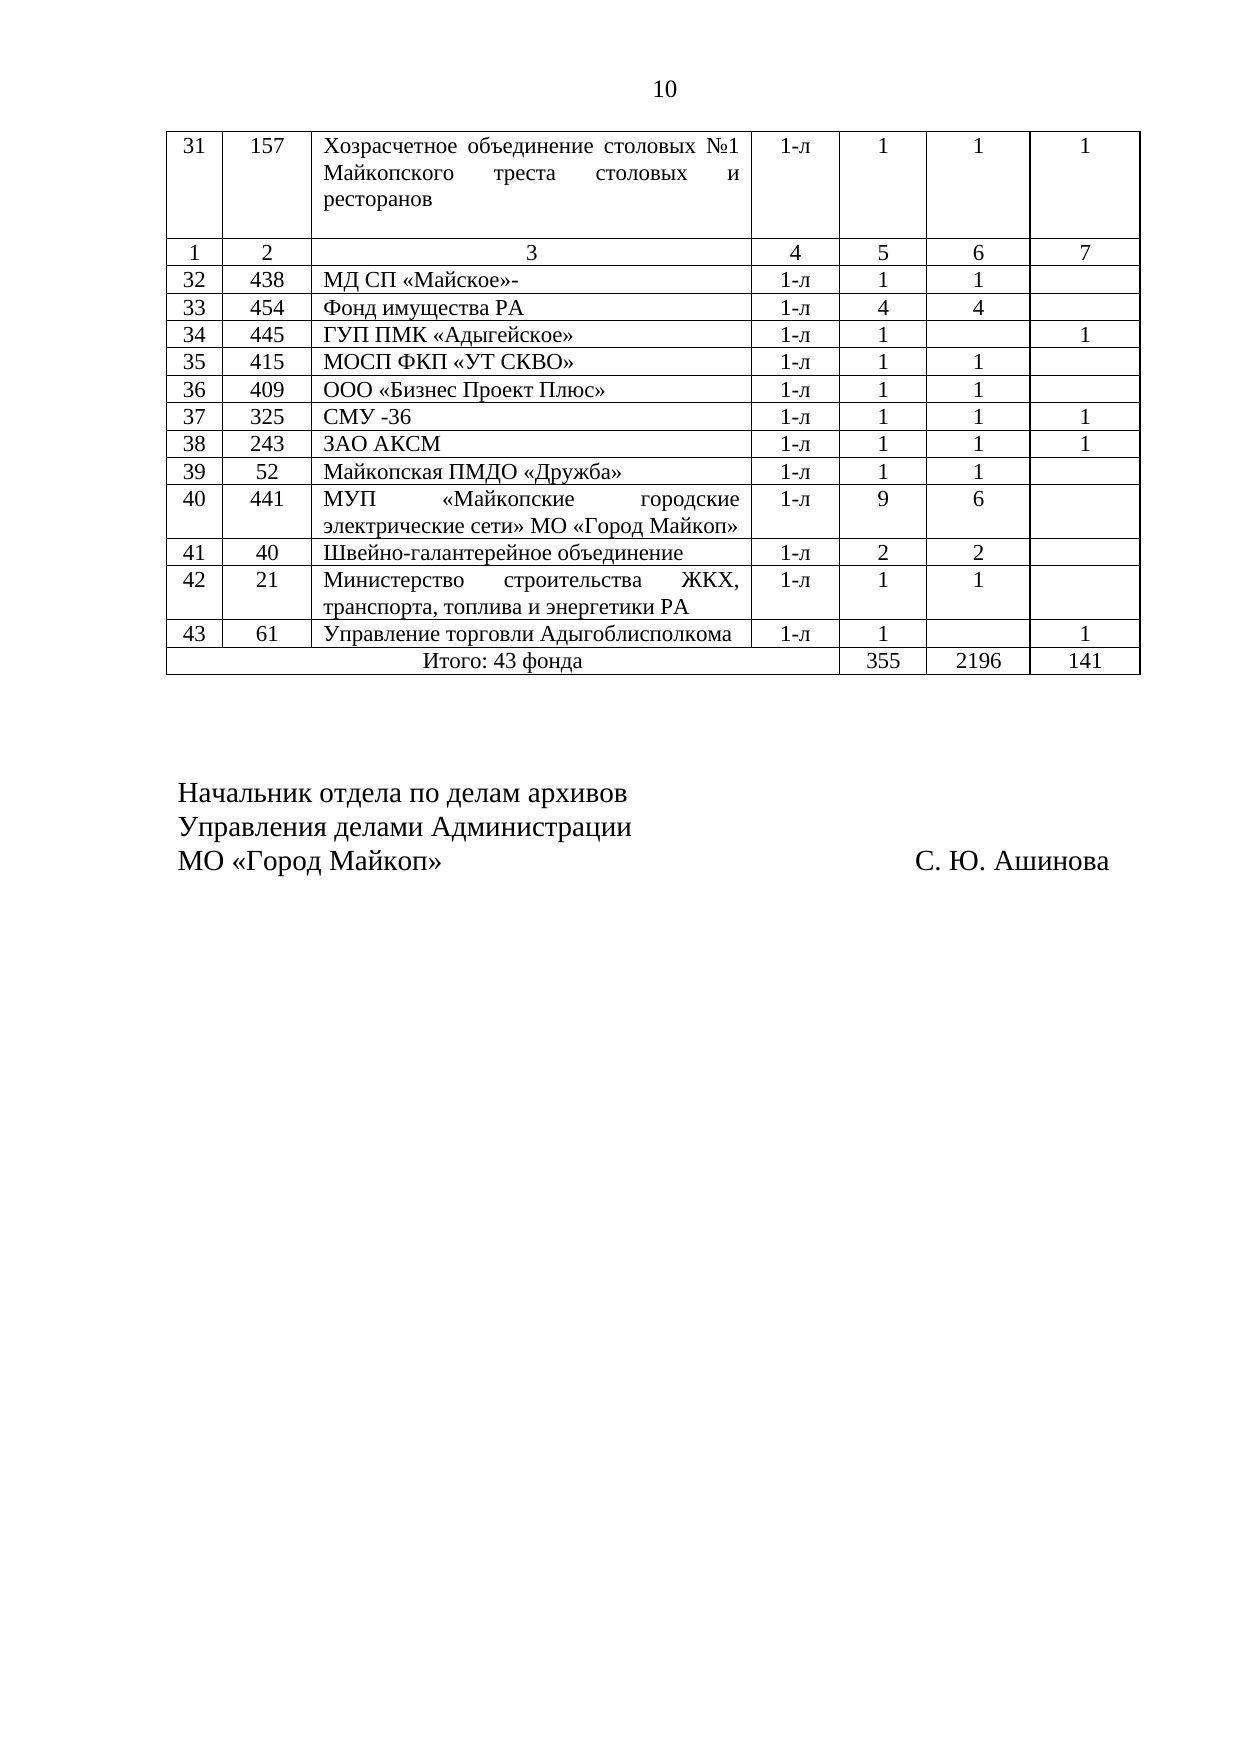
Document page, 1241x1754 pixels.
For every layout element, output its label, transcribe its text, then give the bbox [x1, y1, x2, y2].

table_cell Фонд имущества РА [312, 294, 751, 320]
table_cell 3 [312, 239, 751, 265]
table_cell [1031, 485, 1139, 538]
table_cell 1-л [752, 485, 839, 538]
table_cell 1 [167, 239, 222, 265]
table_cell 141 [1031, 648, 1139, 674]
table_cell [1031, 294, 1139, 320]
table_cell 5 [840, 239, 926, 265]
table_cell МОСП ФКП «УТ СКВО» [312, 348, 751, 375]
text Начальник отдела по делам архивов [177, 776, 1152, 809]
table_cell 1-л [752, 539, 839, 565]
table_cell 355 [840, 648, 926, 674]
table_cell 1-л [752, 620, 839, 647]
table_cell 33 [167, 294, 222, 320]
table_cell 1 [927, 566, 1029, 619]
table_cell 1 [1031, 431, 1139, 457]
table_cell Швейно-галантерейное объединение [312, 539, 751, 565]
table_cell 1-л [752, 132, 839, 238]
table_cell 4 [840, 294, 926, 320]
table_cell 1 [840, 620, 926, 647]
table_cell 2 [840, 539, 926, 565]
table_cell 1 [927, 403, 1029, 429]
table_cell 1 [927, 431, 1029, 457]
table_cell 1-л [752, 376, 839, 402]
table_cell ЗАО АКСМ [312, 431, 751, 457]
table_cell МУП «Майкопские городские электрические сети» МО «Город Майкоп» [312, 485, 751, 538]
table_cell 1 [1031, 620, 1139, 647]
table_cell 1 [1031, 132, 1139, 238]
table_cell 1-л [752, 294, 839, 320]
table_cell 1 [840, 266, 926, 292]
table_cell 41 [167, 539, 222, 565]
table_cell 34 [167, 321, 222, 347]
table_cell 40 [223, 539, 311, 565]
table_cell 1 [927, 132, 1029, 238]
table_cell 61 [223, 620, 311, 647]
table_cell ГУП ПМК «Адыгейское» [312, 321, 751, 347]
table_cell 1 [927, 458, 1029, 484]
table_cell [1031, 458, 1139, 484]
table_cell 40 [167, 485, 222, 538]
table_cell 37 [167, 403, 222, 429]
table_cell 1 [840, 132, 926, 238]
table_cell Министерство строительства ЖКХ, транспорта, топлива и энергетики РА [312, 566, 751, 619]
table_cell 1-л [752, 403, 839, 429]
table_cell 415 [223, 348, 311, 375]
table_cell 39 [167, 458, 222, 484]
table_cell 52 [223, 458, 311, 484]
text МО «Город Майкоп» С. Ю. Ашинова [177, 843, 1152, 876]
table_cell Хозрасчетное объединение столовых №1 Майкопского треста столовых и ресторанов [312, 132, 751, 238]
table_cell 441 [223, 485, 311, 538]
table_cell 1 [840, 321, 926, 347]
table_cell 6 [927, 485, 1029, 538]
table_cell 157 [223, 132, 311, 238]
table_cell 454 [223, 294, 311, 320]
table_cell 9 [840, 485, 926, 538]
table_cell 1 [840, 431, 926, 457]
table_cell 31 [167, 132, 222, 238]
table_cell 1 [840, 376, 926, 402]
table_cell 1-л [752, 458, 839, 484]
table_cell [1031, 348, 1139, 375]
table_cell [1031, 566, 1139, 619]
table_cell 1-л [752, 431, 839, 457]
table_cell 325 [223, 403, 311, 429]
table_cell 36 [167, 376, 222, 402]
table_cell 1 [927, 266, 1029, 292]
table_cell 1-л [752, 321, 839, 347]
table_cell 43 [167, 620, 222, 647]
table_cell Итого: 43 фонда [167, 648, 839, 674]
table_cell 4 [752, 239, 839, 265]
table_cell 445 [223, 321, 311, 347]
table_cell 6 [927, 239, 1029, 265]
table_cell 35 [167, 348, 222, 375]
table_cell 42 [167, 566, 222, 619]
table_cell 1 [840, 348, 926, 375]
table_cell Управление торговли Адыгоблисполкома [312, 620, 751, 647]
table_cell 243 [223, 431, 311, 457]
table_cell 7 [1031, 239, 1139, 265]
table_cell МД СП «Майское»- [312, 266, 751, 292]
text Управления делами Администрации [177, 809, 1152, 843]
table_cell 2 [927, 539, 1029, 565]
table_cell 1 [927, 376, 1029, 402]
table_cell Майкопская ПМДО «Дружба» [312, 458, 751, 484]
table_cell [1031, 376, 1139, 402]
table_cell [1031, 539, 1139, 565]
table_cell 2196 [927, 648, 1029, 674]
table_cell ООО «Бизнес Проект Плюс» [312, 376, 751, 402]
table_cell [1031, 266, 1139, 292]
table_cell 1 [1031, 403, 1139, 429]
table_cell 1-л [752, 566, 839, 619]
table_cell 38 [167, 431, 222, 457]
table_cell 1-л [752, 266, 839, 292]
table_cell 4 [927, 294, 1029, 320]
table_cell 1 [927, 348, 1029, 375]
table_cell 2 [223, 239, 311, 265]
table_cell 32 [167, 266, 222, 292]
table_cell 1 [1031, 321, 1139, 347]
table_cell 1 [840, 566, 926, 619]
table_cell 1 [840, 403, 926, 429]
table_cell 1-л [752, 348, 839, 375]
table_cell 438 [223, 266, 311, 292]
table_cell [927, 321, 1029, 347]
table_cell [927, 620, 1029, 647]
table_cell 21 [223, 566, 311, 619]
table_cell 409 [223, 376, 311, 402]
table_cell 1 [840, 458, 926, 484]
table_cell СМУ -36 [312, 403, 751, 429]
